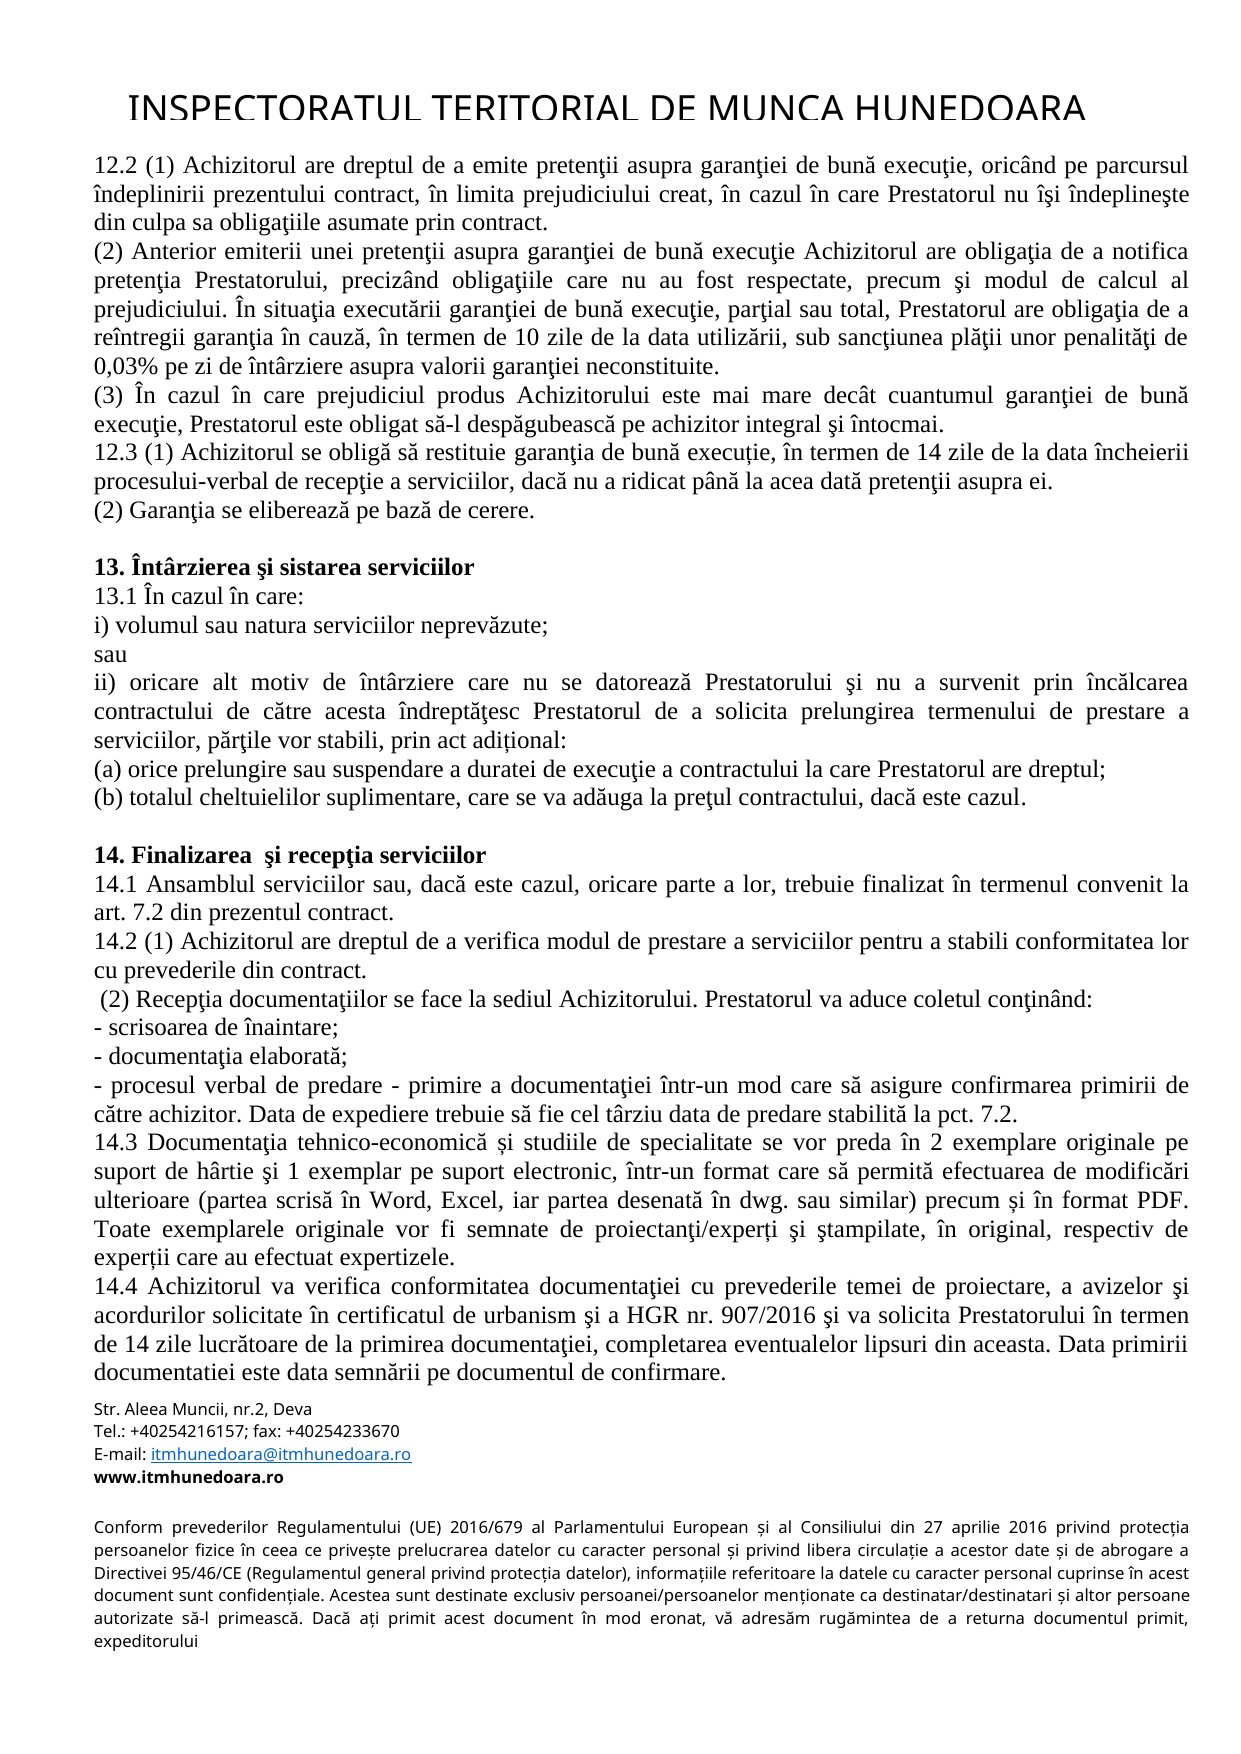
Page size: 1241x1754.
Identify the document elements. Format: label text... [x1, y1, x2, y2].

text - procesul verbal de predare - primire a documentaţiei într-un mod care să asigure confirmarea primirii de către achizitor. Data de expediere trebuie să fie cel târziu data de predare stabilită la pct. 7.2. [94, 1070, 1191, 1127]
text (2) Garanţia se eliberează pe bază de cerere. [94, 495, 1191, 524]
text 13.1 În cazul în care: [94, 581, 1191, 610]
text 13. Întârzierea şi sistarea serviciilor [94, 552, 1191, 581]
text 14.1 Ansamblul serviciilor sau, dacă este cazul, oricare parte a lor, trebuie finalizat în termenul convenit la art. 7.2 din prezentul contract. [94, 869, 1191, 926]
text (3) În cazul în care prejudiciul produs Achizitorului este mai mare decât cuantumul garanţiei de bună execuţie, Prestatorul este obligat să-l despăgubească pe achizitor integral şi întocmai. [94, 380, 1191, 437]
text ii) oricare alt motiv de întârziere care nu se datorează Prestatorului şi nu a survenit prin încălcarea contractului de către acesta îndreptăţesc Prestatorul de a solicita prelungirea termenului de prestare a serviciilor, părţile vor stabili, prin act adițional: [94, 667, 1191, 754]
text 12.2 (1) Achizitorul are dreptul de a emite pretenţii asupra garanţiei de bună execuţie, oricând pe parcursul îndeplinirii prezentului contract, în limita prejudiciului creat, în cazul în care Prestatorul nu îşi îndeplineşte din culpa sa obligaţiile asumate prin contract. [94, 150, 1191, 236]
text - scrisoarea de înaintare; [94, 1012, 1191, 1041]
text (a) orice prelungire sau suspendare a duratei de execuţie a contractului la care Prestatorul are dreptul; [94, 754, 1191, 782]
text (b) totalul cheltuielilor suplimentare, care se va adăuga la preţul contractului, dacă este cazul. [94, 782, 1191, 811]
text (2) Anterior emiterii unei pretenţii asupra garanţiei de bună execuţie Achizitorul are obligaţia de a notifica pretenţia Prestatorului, precizând obligaţiile care nu au fost respectate, precum şi modul de calcul al prejudiciului. În situaţia executării garanţiei de bună execuţie, parţial sau total, Prestatorul are obligaţia de a reîntregii garanţia în cauză, în termen de 10 zile de la data utilizării, sub sancţiunea plăţii unor penalităţi de 0,03% pe zi de întârziere asupra valorii garanţiei neconstituite. [94, 236, 1191, 380]
text (2) Recepţia documentaţiilor se face la sediul Achizitorului. Prestatorul va aduce coletul conţinând: [94, 984, 1191, 1012]
text 14.2 (1) Achizitorul are dreptul de a verifica modul de prestare a serviciilor pentru a stabili conformitatea lor cu prevederile din contract. [94, 926, 1191, 984]
text - documentaţia elaborată; [94, 1041, 1191, 1070]
text 12.3 (1) Achizitorul se obligă să restituie garanţia de bună execuție, în termen de 14 zile de la data încheierii procesului-verbal de recepţie a serviciilor, dacă nu a ridicat până la acea dată pretenţii asupra ei. [94, 437, 1191, 495]
text 14.4 Achizitorul va verifica conformitatea documentaţiei cu prevederile temei de proiectare, a avizelor şi acordurilor solicitate în certificatul de urbanism şi a HGR nr. 907/2016 şi va solicita Prestatorului în termen de 14 zile lucrătoare de la primirea documentaţiei, completarea eventualelor lipsuri din aceasta. Data primirii documentatiei este data semnării pe documentul de confirmare. [94, 1271, 1191, 1386]
text 14.3 Documentaţia tehnico-economică și studiile de specialitate se vor preda în 2 exemplare originale pe suport de hârtie şi 1 exemplar pe suport electronic, într-un format care să permită efectuarea de modificări ulterioare (partea scrisă în Word, Excel, iar partea desenată în dwg. sau similar) precum și în format PDF. Toate exemplarele originale vor fi semnate de proiectanţi/experți şi ştampilate, în original, respectiv de experții care au efectuat expertizele. [94, 1127, 1191, 1271]
text 14. Finalizarea şi recepţia serviciilor [94, 840, 1191, 869]
text i) volumul sau natura serviciilor neprevăzute; [94, 610, 1191, 639]
text sau [94, 639, 1191, 667]
